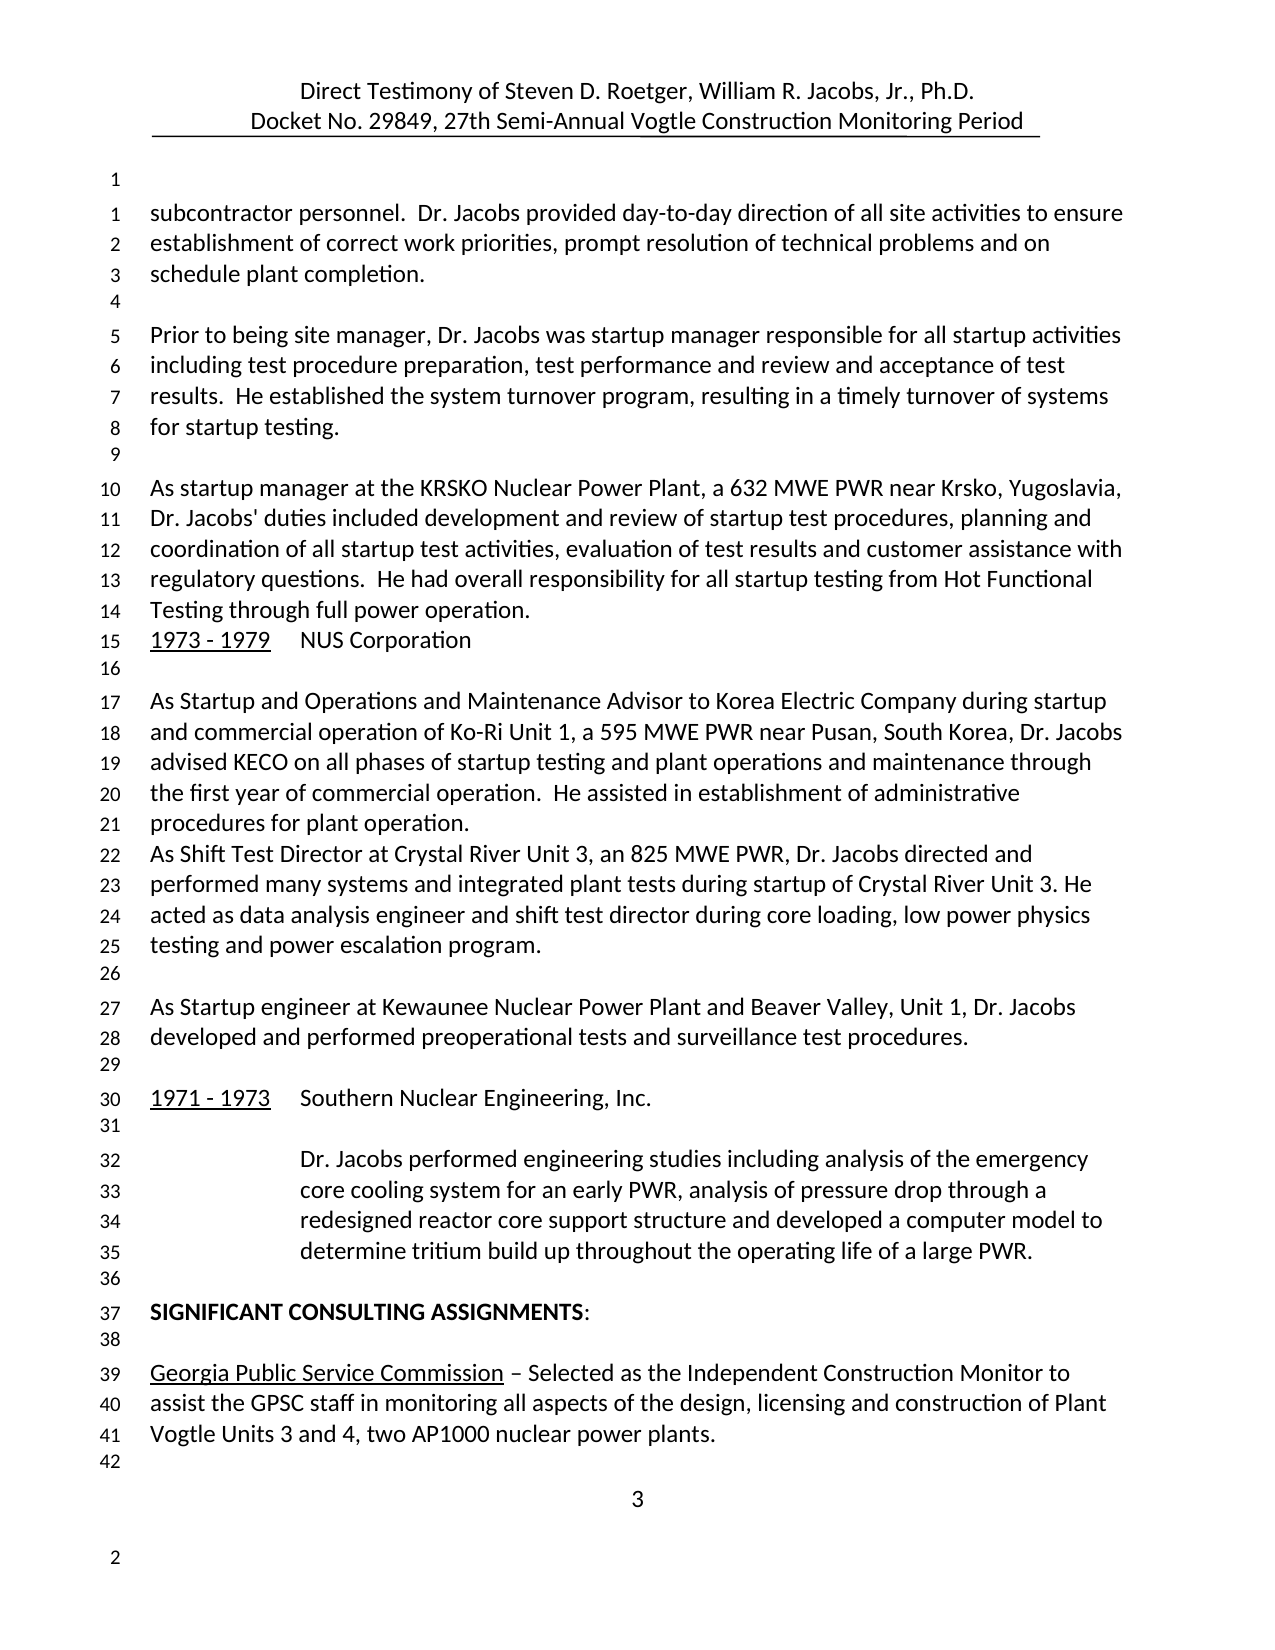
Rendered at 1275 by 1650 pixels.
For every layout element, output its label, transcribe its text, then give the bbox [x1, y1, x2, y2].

text As Startup and Operations and Maintenance Advisor to Korea Electric Company during startup and commercial operation of Ko-Ri Unit 1, a 595 MWE PWR near Pusan, South Korea, Dr. Jacobs advised KECO on all phases of startup testing and plant operations and maintenance through the first year of commercial operation. He assisted in establishment of administrative procedures for plant operation. [150, 685, 1125, 838]
text As startup manager at the KRSKO Nuclear Power Plant, a 632 MWE PWR near Krsko, Yugoslavia, Dr. Jacobs' duties included development and review of startup test procedures, planning and coordination of all startup test activities, evaluation of test results and customer assistance with regulatory questions. He had overall responsibility for all startup testing from Hot Functional Testing through full power operation. [150, 472, 1125, 624]
text Dr. Jacobs performed engineering studies including analysis of the emergency core cooling system for an early PWR, analysis of pressure drop through a redesigned reactor core support structure and developed a computer model to determine tritium build up throughout the operating life of a large PWR. [300, 1143, 1125, 1265]
text As Shift Test Director at Crystal River Unit 3, an 825 MWE PWR, Dr. Jacobs directed and performed many systems and integrated plant tests during startup of Crystal River Unit 3. He acted as data analysis engineer and shift test director during core loading, low power physics testing and power escalation program. [150, 838, 1125, 960]
text SIGNIFICANT CONSULTING ASSIGNMENTS: [150, 1296, 1125, 1326]
text Prior to being site manager, Dr. Jacobs was startup manager responsible for all startup activities including test procedure preparation, test performance and review and acceptance of test results. He established the system turnover program, resulting in a timely turnover of systems for startup testing. [150, 319, 1125, 441]
text 1971 - 1973 Southern Nuclear Engineering, Inc. [150, 1082, 1125, 1113]
text As Startup engineer at Kewaunee Nuclear Power Plant and Beaver Valley, Unit 1, Dr. Jacobs developed and performed preoperational tests and surveillance test procedures. [150, 991, 1125, 1052]
text 1973 - 1979 NUS Corporation [150, 624, 1125, 655]
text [150, 197, 1125, 289]
text Georgia Public Service Commission – Selected as the Independent Construction Monitor to assist the GPSC staff in monitoring all aspects of the design, licensing and construction of Plant Vogtle Units 3 and 4, two AP1000 nuclear power plants. [150, 1357, 1125, 1448]
